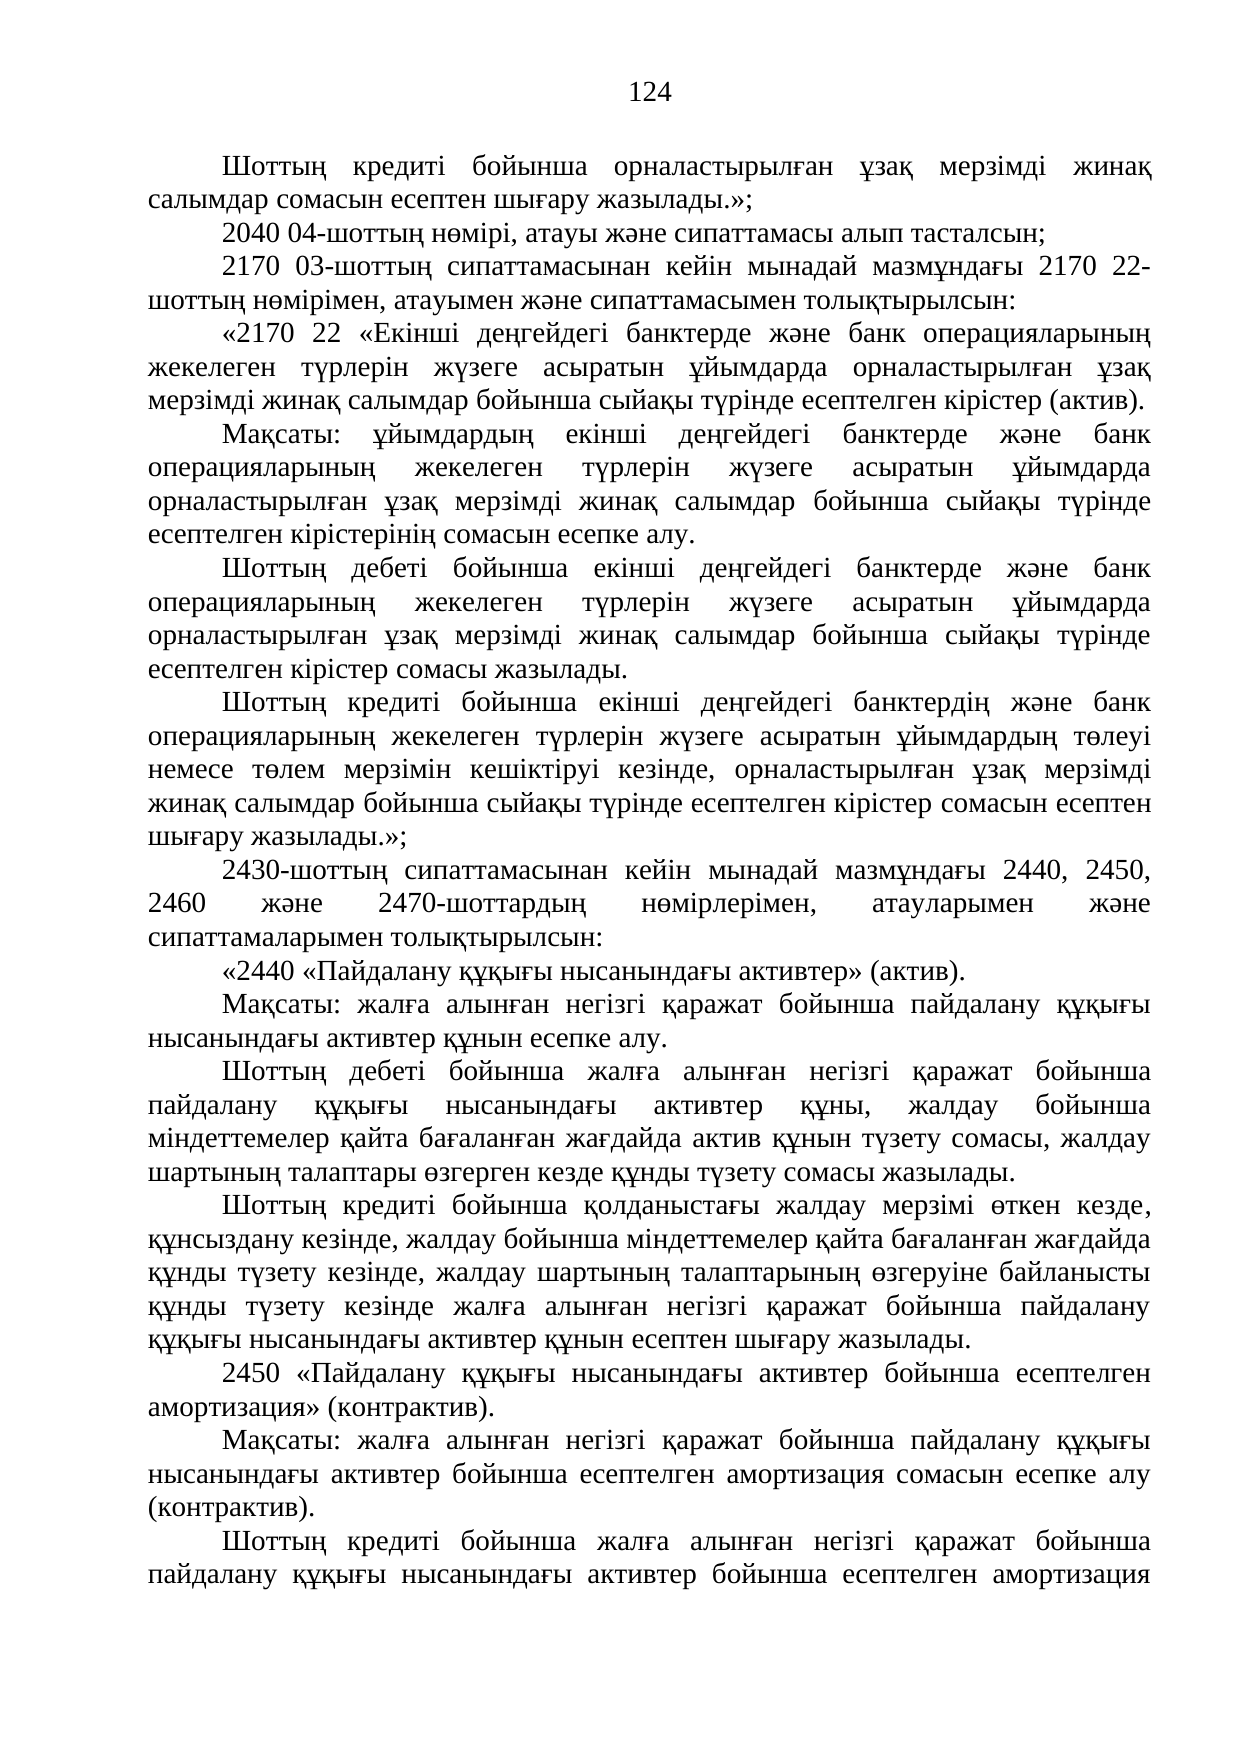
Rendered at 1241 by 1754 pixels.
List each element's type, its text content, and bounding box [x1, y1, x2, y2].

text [148, 1523, 1152, 1590]
text 2040 04-шоттың нөмірі, атауы және сипаттамасы алып тасталсын; [148, 215, 1152, 248]
text Шоттың кредиті бойынша орналастырылған ұзақ мерзімді жинақ салымдар сомасын есептен шығару жазылады.»; [148, 148, 1152, 215]
text Шоттың дебеті бойынша екінші деңгейдегі банктерде және банк операцияларының жекелеген түрлерін жүзеге асыратын ұйымдарда орналастырылған ұзақ мерзімді жинақ салымдар бойынша сыйақы түрінде есептелген кірістер сомасы жазылады. [148, 550, 1152, 684]
text Мақсаты: ұйымдардың екінші деңгейдегі банктерде және банк операцияларының жекелеген түрлерін жүзеге асыратын ұйымдарда орналастырылған ұзақ мерзімді жинақ салымдар бойынша сыйақы түрінде есептелген кірістерінің сомасын есепке алу. [148, 416, 1152, 550]
text 2430-шоттың сипаттамасынан кейін мынадай мазмұндағы 2440, 2450, 2460 және 2470-шоттардың нөмірлерімен, атауларымен және сипаттамаларымен толықтырылсын: [148, 852, 1152, 953]
text Мақсаты: жалға алынған негізгі қаражат бойынша пайдалану құқығы нысанындағы активтер бойынша есептелген амортизация сомасын есепке алу (контрактив). [148, 1422, 1152, 1523]
text Шоттың дебеті бойынша жалға алынған негізгі қаражат бойынша пайдалану құқығы нысанындағы активтер құны, жалдау бойынша міндеттемелер қайта бағаланған жағдайда актив құнын түзету сомасы, жалдау шартының талаптары өзгерген кезде құнды түзету сомасы жазылады. [148, 1053, 1152, 1187]
text «2170 22 «Екінші деңгейдегі банктерде және банк операцияларының жекелеген түрлерін жүзеге асыратын ұйымдарда орналастырылған ұзақ мерзімді жинақ салымдар бойынша сыйақы түрінде есептелген кірістер (актив). [148, 315, 1152, 416]
text 2450 «Пайдалану құқығы нысанындағы активтер бойынша есептелген амортизация» (контрактив). [148, 1355, 1152, 1422]
text Мақсаты: жалға алынған негізгі қаражат бойынша пайдалану құқығы нысанындағы активтер құнын есепке алу. [148, 986, 1152, 1053]
text «2440 «Пайдалану құқығы нысанындағы активтер» (актив). [148, 953, 1152, 986]
text 2170 03-шоттың сипаттамасынан кейін мынадай мазмұндағы 2170 22-шоттың нөмірімен, атауымен және сипаттамасымен толықтырылсын: [148, 248, 1152, 315]
text Шоттың кредиті бойынша екінші деңгейдегі банктердің және банк операцияларының жекелеген түрлерін жүзеге асыратын ұйымдардың төлеуі немесе төлем мерзімін кешіктіруі кезінде, орналастырылған ұзақ мерзімді жинақ салымдар бойынша сыйақы түрінде есептелген кірістер сомасын есептен шығару жазылады.»; [148, 684, 1152, 852]
text Шоттың кредиті бойынша қолданыстағы жалдау мерзімі өткен кезде, құнсыздану кезінде, жалдау бойынша міндеттемелер қайта бағаланған жағдайда құнды түзету кезінде, жалдау шартының талаптарының өзгеруіне байланысты құнды түзету кезінде жалға алынған негізгі қаражат бойынша пайдалану құқығы нысанындағы активтер құнын есептен шығару жазылады. [148, 1187, 1152, 1355]
